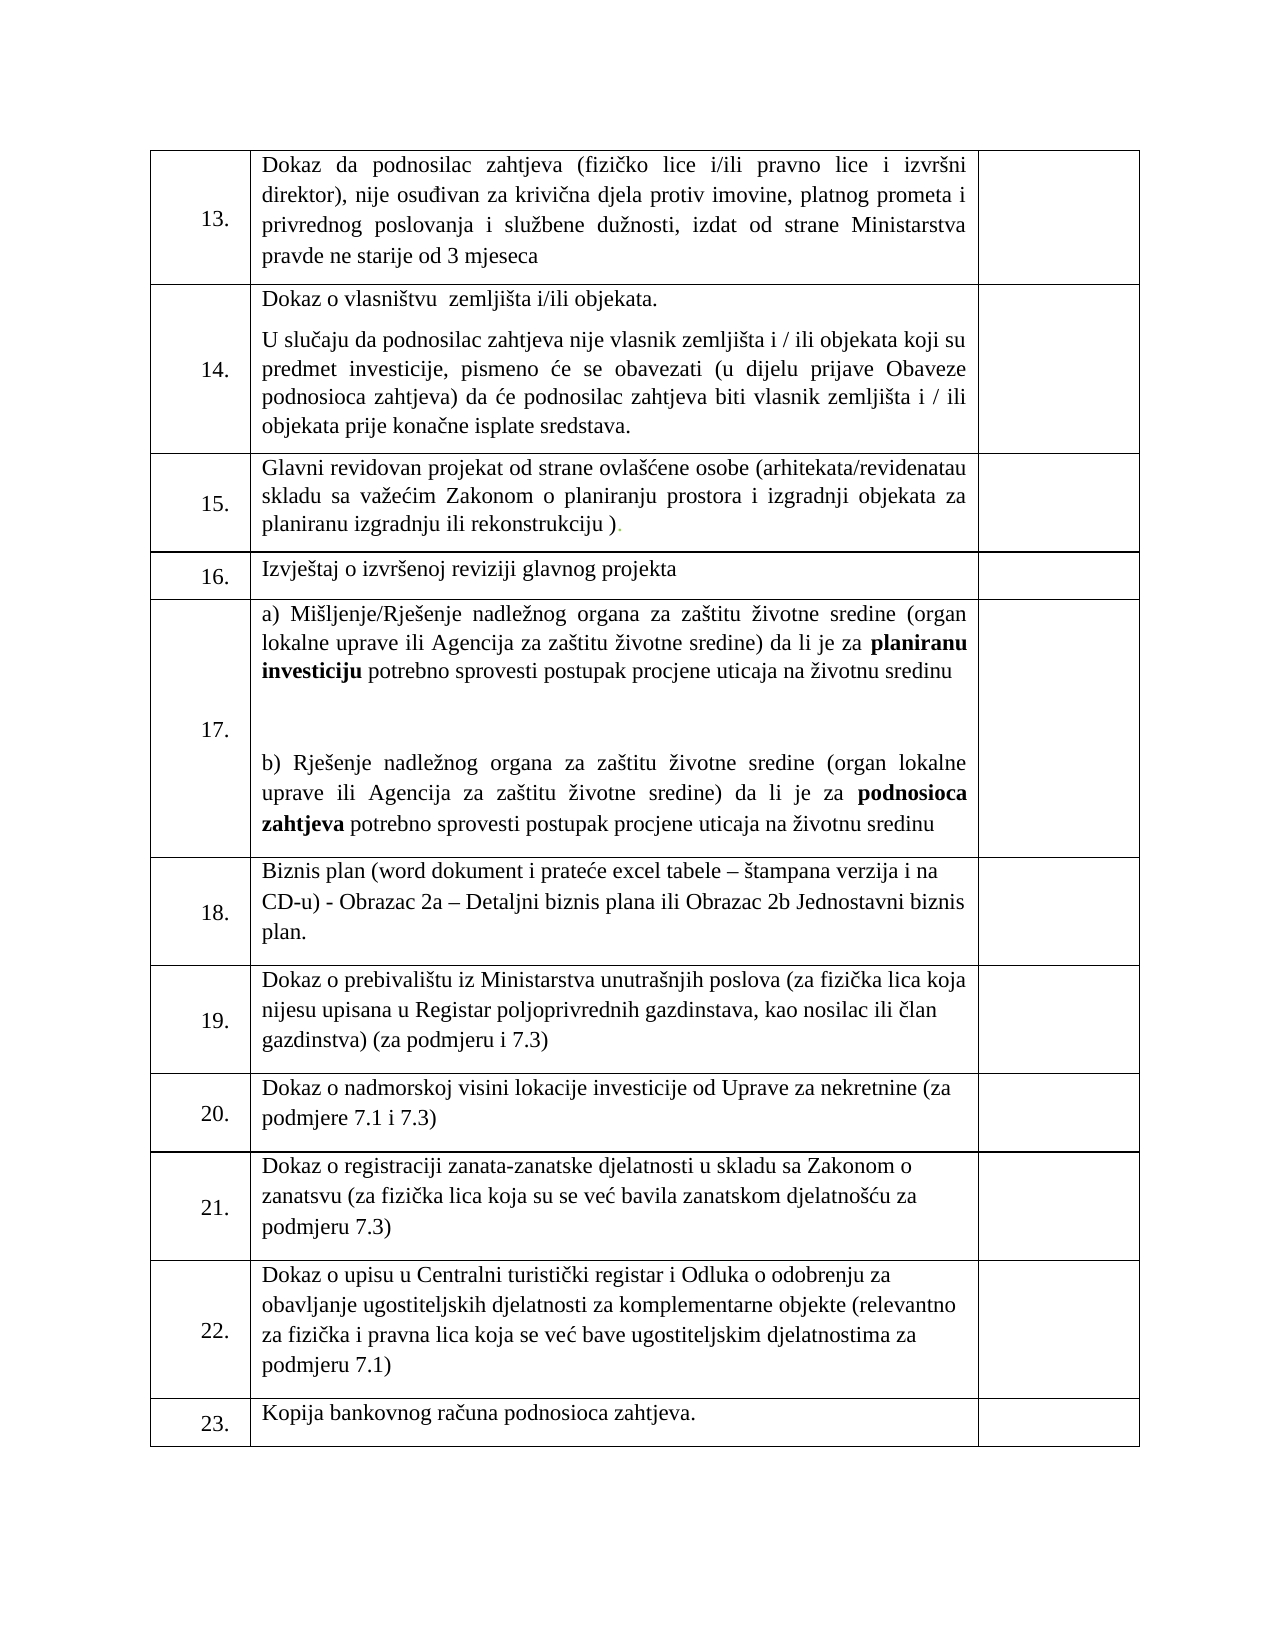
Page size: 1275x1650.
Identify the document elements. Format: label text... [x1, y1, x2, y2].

table_cell [979, 454, 1139, 551]
table_cell [979, 858, 1139, 965]
table_cell [151, 966, 250, 1073]
table_cell [151, 858, 250, 965]
table_cell Dokaz o prebivalištu iz Ministarstva unutrašnjih poslova (za fizička lica koja nijesu upisana u Registar poljoprivrednih gazdinstava, kao nosilac ili član gazdinstva) (za podmjeru i 7.3) [251, 966, 978, 1073]
table_cell [979, 1399, 1139, 1446]
table_cell Kopija bankovnog računa podnosioca zahtjeva. [251, 1399, 978, 1446]
table_cell Biznis plan (word dokument i prateće excel tabele – štampana verzija i na CD-u) - Obrazac 2a – Detaljni biznis plana ili Obrazac 2b Jednostavni biznis plan. [251, 858, 978, 965]
table_cell [979, 1261, 1139, 1398]
table_cell [151, 600, 250, 857]
table_cell Dokaz da podnosilac zahtjeva (fizičko lice i/ili pravno lice i izvršni direktor), nije osuđivan za krivična djela protiv imovine, platnog prometa i privrednog poslovanja i službene dužnosti, izdat od strane Ministarstva pravde ne starije od 3 mjeseca [251, 151, 978, 284]
table_cell [151, 553, 250, 599]
table_cell Dokaz o registraciji zanata-zanatske djelatnosti u skladu sa Zakonom o zanatsvu (za fizička lica koja su se već bavila zanatskom djelatnošću za podmjeru 7.3) [251, 1153, 978, 1260]
table_cell a) Mišljenje/Rješenje nadležnog organa za zaštitu životne sredine (organ lokalne uprave ili Agencija za zaštitu životne sredine) da li je za planiranu investiciju potrebno sprovesti postupak procjene uticaja na životnu sredinu b) Rješenje nadležnog organa za zaštitu životne sredine (organ lokalne uprave ili Agencija za zaštitu životne sredine) da li je za podnosioca zahtjeva potrebno sprovesti postupak procjene uticaja na životnu sredinu [251, 600, 978, 857]
table_cell [151, 1399, 250, 1446]
table_cell Glavni revidovan projekat od strane ovlašćene osobe (arhitekata/revidenatau skladu sa važećim Zakonom o planiranju prostora i izgradnji objekata za planiranu izgradnju ili rekonstrukciju ). [251, 454, 978, 551]
table_cell Dokaz o nadmorskoj visini lokacije investicije od Uprave za nekretnine (za podmjere 7.1 i 7.3) [251, 1074, 978, 1151]
table_cell [979, 151, 1139, 284]
table_cell Dokaz o vlasništvu zemljišta i/ili objekata. U slučaju da podnosilac zahtjeva nije vlasnik zemljišta i / ili objekata koji su predmet investicije, pismeno će se obavezati (u dijelu prijave Obaveze podnosioca zahtjeva) da će podnosilac zahtjeva biti vlasnik zemljišta i / ili objekata prije konačne isplate sredstava. [251, 285, 978, 453]
table_cell [979, 1153, 1139, 1260]
table_cell [151, 1153, 250, 1260]
table_cell [979, 553, 1139, 599]
table_cell [151, 454, 250, 551]
table_cell [979, 1074, 1139, 1151]
table_cell [979, 966, 1139, 1073]
table_cell [979, 600, 1139, 857]
table_cell Izvještaj o izvršenoj reviziji glavnog projekta [251, 553, 978, 599]
table_cell [151, 1074, 250, 1151]
table_cell [151, 151, 250, 284]
table_cell [151, 1261, 250, 1398]
table_cell Dokaz o upisu u Centralni turistički registar i Odluka o odobrenju za obavljanje ugostiteljskih djelatnosti za komplementarne objekte (relevantno za fizička i pravna lica koja se već bave ugostiteljskim djelatnostima za podmjeru 7.1) [251, 1261, 978, 1398]
table_cell [151, 285, 250, 453]
table_cell [979, 285, 1139, 453]
